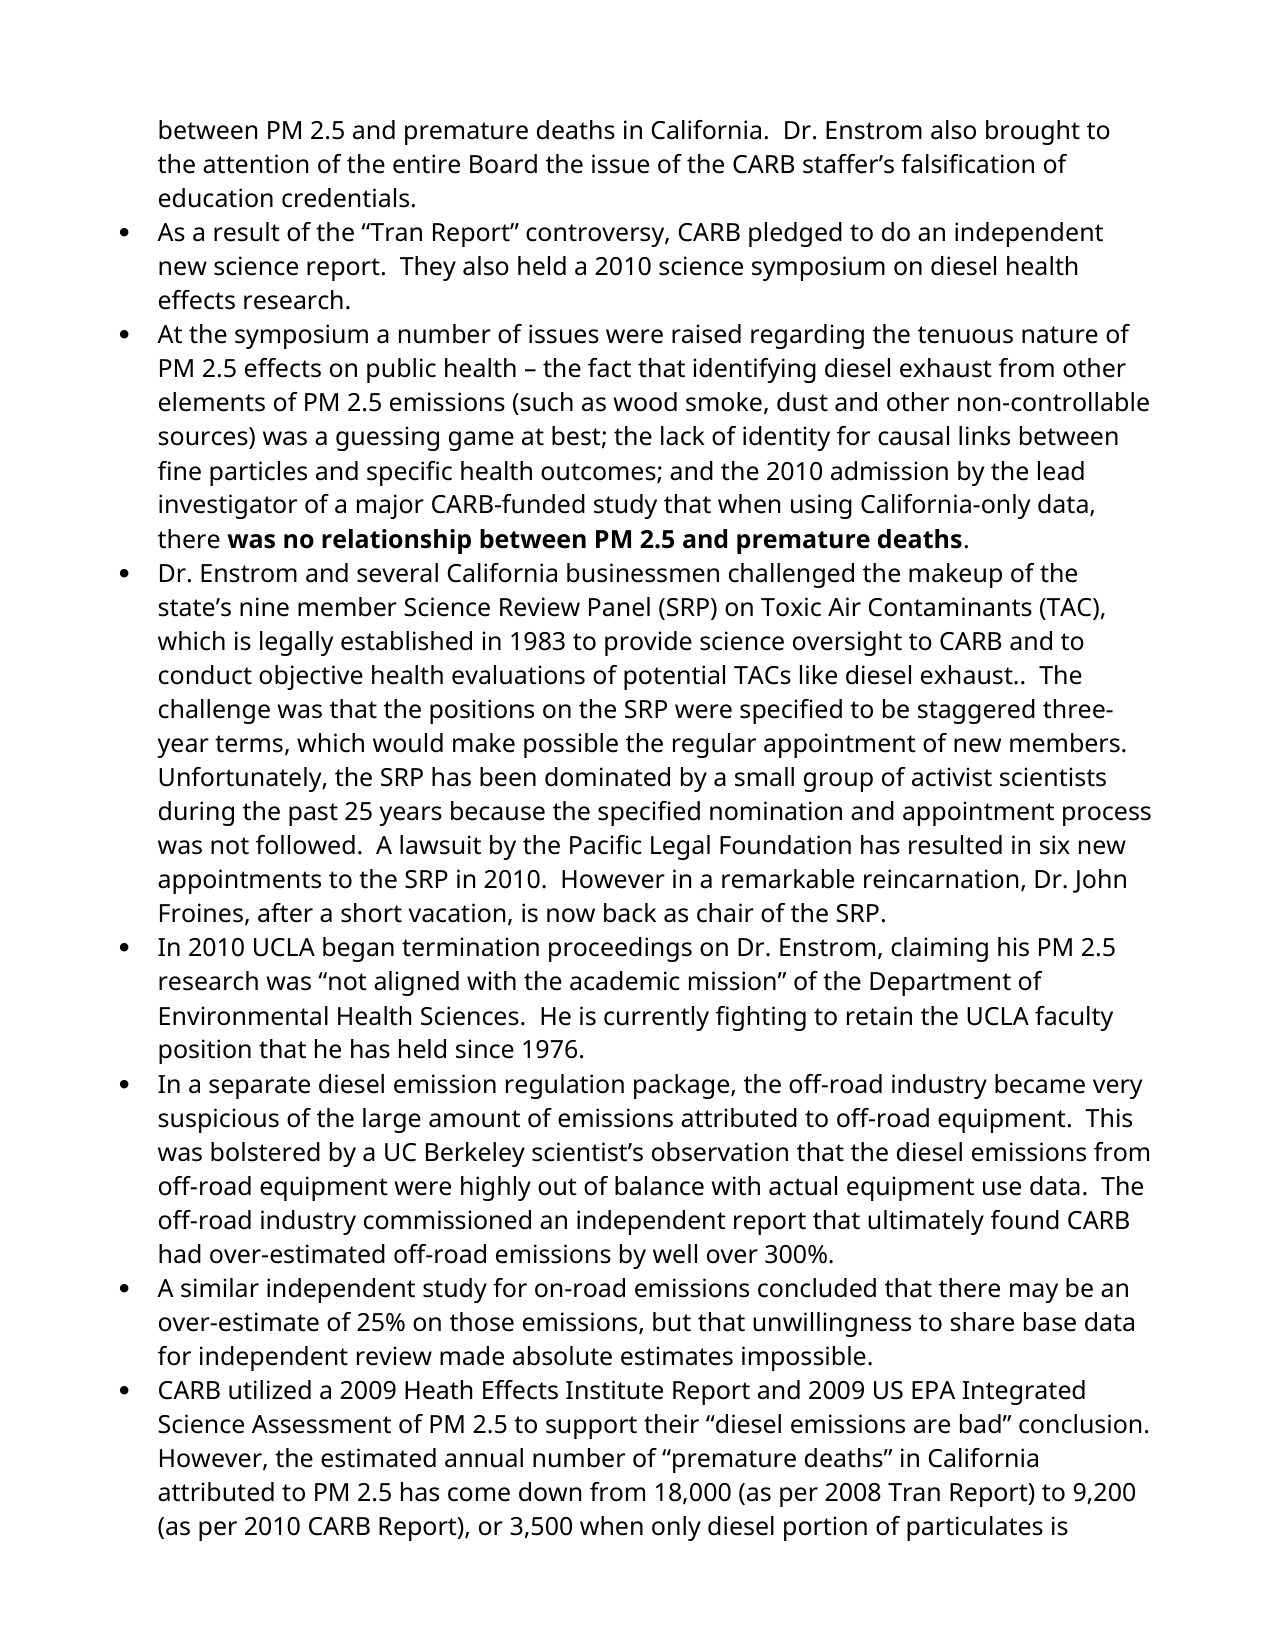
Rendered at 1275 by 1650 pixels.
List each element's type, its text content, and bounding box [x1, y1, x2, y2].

list As a result of the “Tran Report” controversy, CARB pledged to do an independent new science report. They also held a 2010 science symposium on diesel health effects research. [120, 215, 1155, 317]
list In a separate diesel emission regulation package, the off-road industry became very suspicious of the large amount of emissions attributed to off-road equipment. This was bolstered by a UC Berkeley scientist’s observation that the diesel emissions from off-road equipment were highly out of balance with actual equipment use data. The off-road industry commissioned an independent report that ultimately found CARB had over-estimated off-road emissions by well over 300%. [120, 1066, 1155, 1271]
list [120, 112, 1155, 215]
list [120, 1373, 1155, 1543]
list In 2010 UCLA began termination proceedings on Dr. Enstrom, claiming his PM 2.5 research was “not aligned with the academic mission” of the Department of Environmental Health Sciences. He is currently fighting to retain the UCLA faculty position that he has held since 1976. [120, 930, 1155, 1066]
list At the symposium a number of issues were raised regarding the tenuous nature of PM 2.5 effects on public health – the fact that identifying diesel exhaust from other elements of PM 2.5 emissions (such as wood smoke, dust and other non-controllable sources) was a guessing game at best; the lack of identity for causal links between fine particles and specific health outcomes; and the 2010 admission by the lead investigator of a major CARB-funded study that when using California-only data, there was no relationship between PM 2.5 and premature deaths. [120, 317, 1155, 555]
list Dr. Enstrom and several California businessmen challenged the makeup of the state’s nine member Science Review Panel (SRP) on Toxic Air Contaminants (TAC), which is legally established in 1983 to provide science oversight to CARB and to conduct objective health evaluations of potential TACs like diesel exhaust.. The challenge was that the positions on the SRP were specified to be staggered three-year terms, which would make possible the regular appointment of new members. Unfortunately, the SRP has been dominated by a small group of activist scientists during the past 25 years because the specified nomination and appointment process was not followed. A lawsuit by the Pacific Legal Foundation has resulted in six new appointments to the SRP in 2010. However in a remarkable reincarnation, Dr. John Froines, after a short vacation, is now back as chair of the SRP. [120, 555, 1155, 930]
list A similar independent study for on-road emissions concluded that there may be an over-estimate of 25% on those emissions, but that unwillingness to share base data for independent review made absolute estimates impossible. [120, 1271, 1155, 1373]
